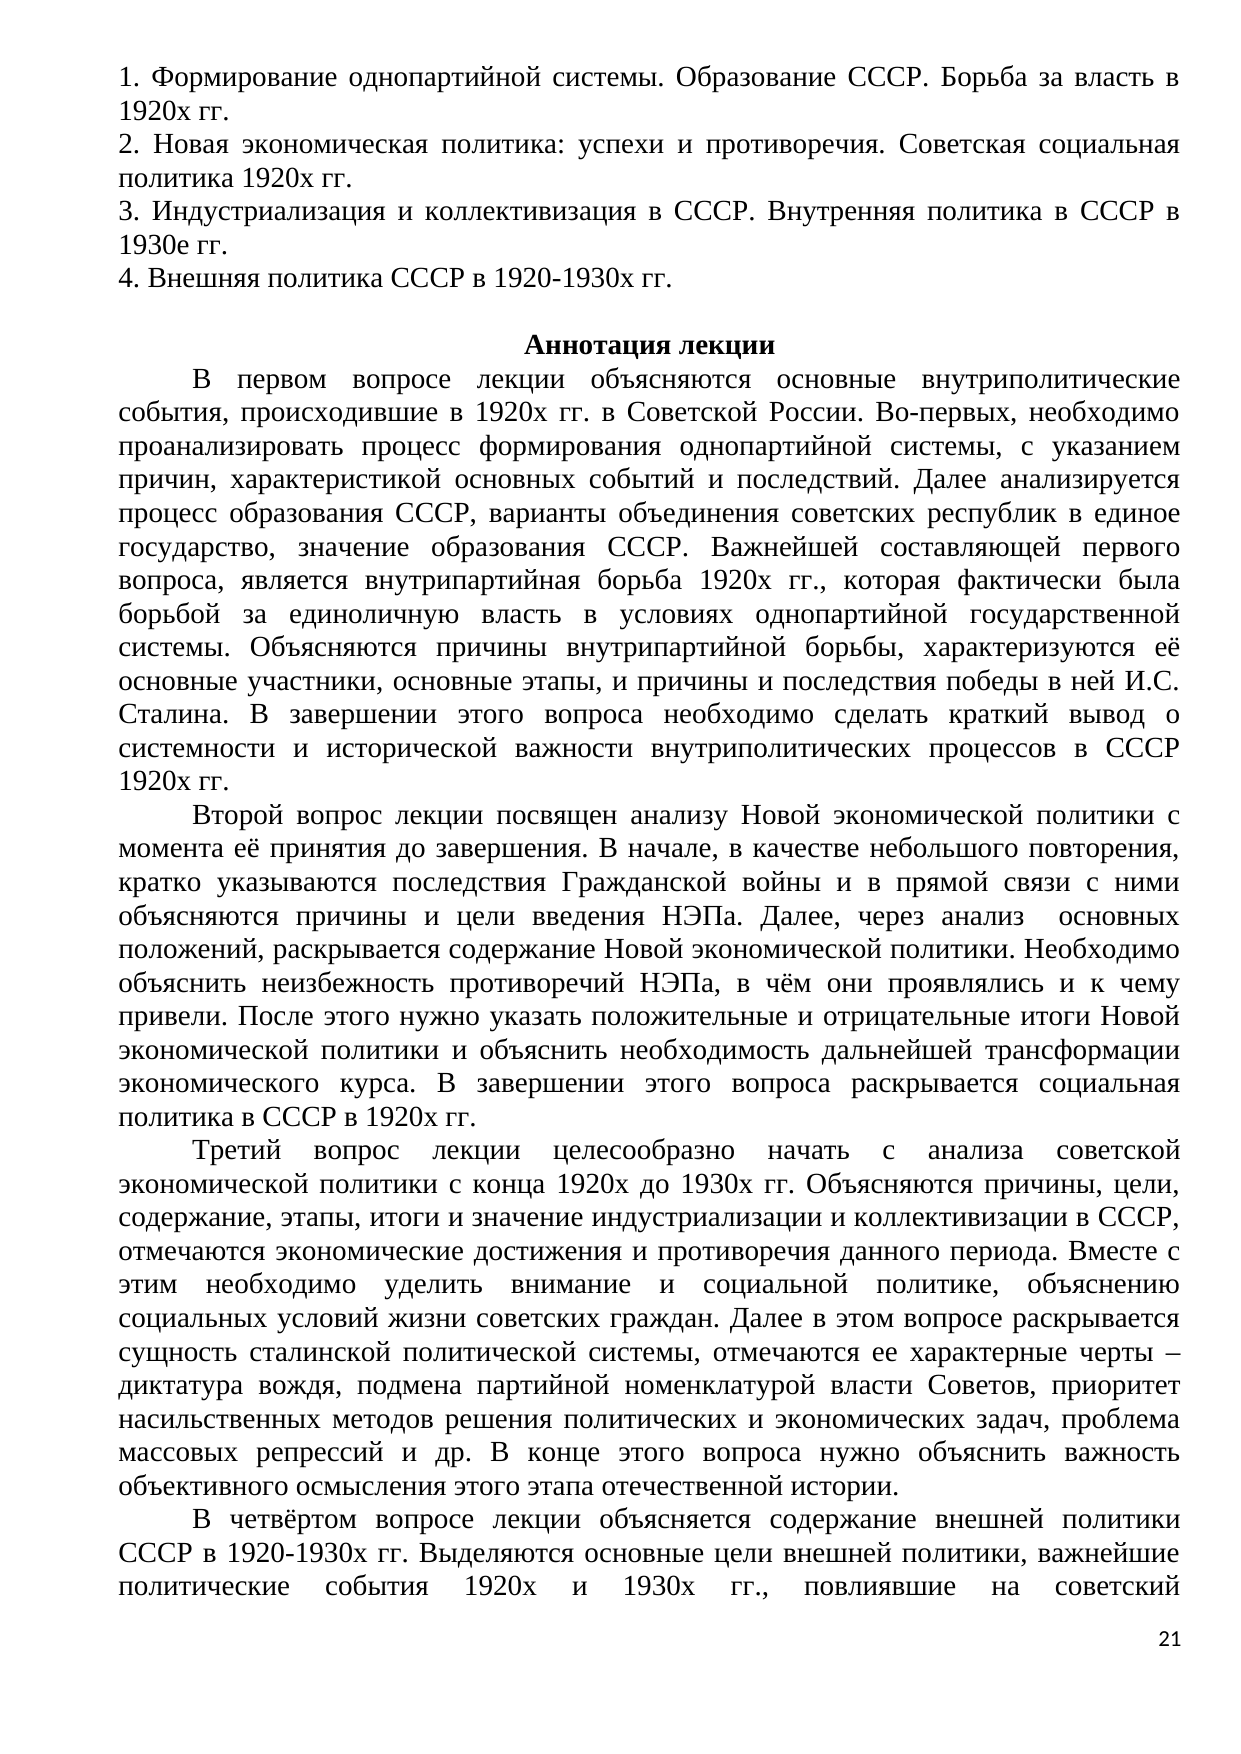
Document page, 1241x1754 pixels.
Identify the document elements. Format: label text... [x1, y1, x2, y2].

text 1. Формирование однопартийной системы. Образование СССР. Борьба за власть в 1920х гг. [118, 59, 1181, 126]
text В первом вопросе лекции объясняются основные внутриполитические события, происходившие в 1920х гг. в Советской России. Во-первых, необходимо проанализировать процесс формирования однопартийной системы, с указанием причин, характеристикой основных событий и последствий. Далее анализируется процесс образования СССР, варианты объединения советских республик в единое государство, значение образования СССР. Важнейшей составляющей первого вопроса, является внутрипартийная борьба 1920х гг., которая фактически была борьбой за единоличную власть в условиях однопартийной государственной системы. Объясняются причины внутрипартийной борьбы, характеризуются её основные участники, основные этапы, и причины и последствия победы в ней И.С. Сталина. В завершении этого вопроса необходимо сделать краткий вывод о системности и исторической важности внутриполитических процессов в СССР 1920х гг. [118, 361, 1181, 797]
text 4. Внешняя политика СССР в 1920-1930х гг. [118, 260, 1181, 294]
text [118, 1501, 1181, 1602]
text 3. Индустриализация и коллективизация в СССР. Внутренняя политика в СССР в 1930е гг. [118, 193, 1181, 260]
text 2. Новая экономическая политика: успехи и противоречия. Советская социальная политика 1920х гг. [118, 126, 1181, 193]
text Третий вопрос лекции целесообразно начать с анализа советской экономической политики с конца 1920х до 1930х гг. Объясняются причины, цели, содержание, этапы, итоги и значение индустриализации и коллективизации в СССР, отмечаются экономические достижения и противоречия данного периода. Вместе с этим необходимо уделить внимание и социальной политике, объяснению социальных условий жизни советских граждан. Далее в этом вопросе раскрывается сущность сталинской политической системы, отмечаются ее характерные черты – диктатура вождя, подмена партийной номенклатурой власти Советов, приоритет насильственных методов решения политических и экономических задач, проблема массовых репрессий и др. В конце этого вопроса нужно объяснить важность объективного осмысления этого этапа отечественной истории. [118, 1132, 1181, 1501]
text Второй вопрос лекции посвящен анализу Новой экономической политики с момента её принятия до завершения. В начале, в качестве небольшого повторения, кратко указываются последствия Гражданской войны и в прямой связи с ними объясняются причины и цели введения НЭПа. Далее, через анализ основных положений, раскрывается содержание Новой экономической политики. Необходимо объяснить неизбежность противоречий НЭПа, в чём они проявлялись и к чему привели. После этого нужно указать положительные и отрицательные итоги Новой экономической политики и объяснить необходимость дальнейшей трансформации экономического курса. В завершении этого вопроса раскрывается социальная политика в СССР в 1920х гг. [118, 797, 1181, 1132]
text Аннотация лекции [118, 327, 1181, 361]
